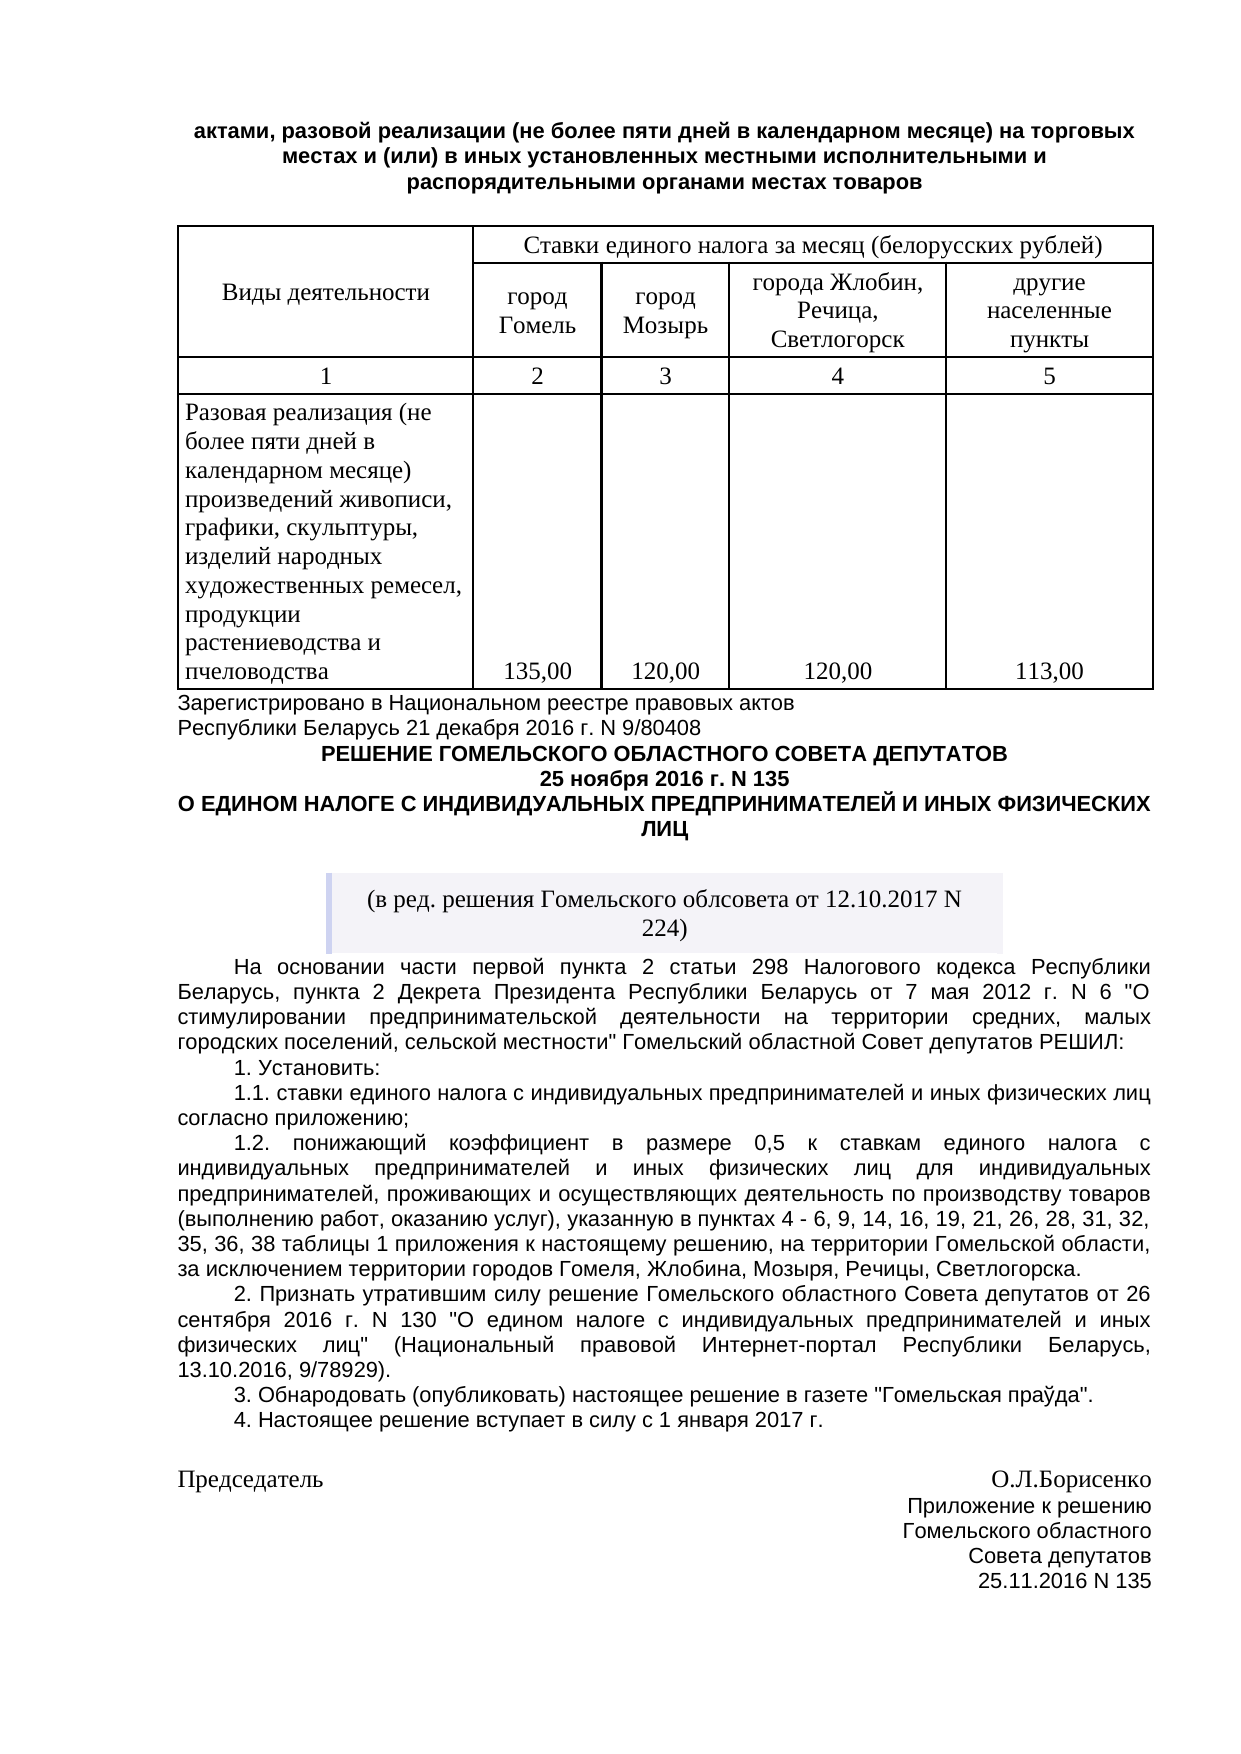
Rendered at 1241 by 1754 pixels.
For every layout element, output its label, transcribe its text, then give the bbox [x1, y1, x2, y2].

text 1. Установить: [177, 1054, 1152, 1079]
table_cell 4 [730, 358, 945, 392]
table_cell 113,00 [947, 395, 1152, 688]
text 1.2. понижающий коэффициент в размере 0,5 к ставкам единого налога с индивидуальных предпринимателей и иных физических лиц для индивидуальных предпринимателей, проживающих и осуществляющих деятельность по производству товаров (выполнению работ, оказанию услуг), указанную в пунктах 4 - 6, 9, 14, 16, 19, 21, 26, 28, 31, 32, 35, 36, 38 таблицы 1 приложения к настоящему решению, на территории Гомельской области, за исключением территории городов Гомеля, Жлобина, Мозыря, Речицы, Светлогорска. [177, 1130, 1152, 1281]
table_cell 3 [603, 358, 728, 392]
table_cell Разовая реализация (не более пяти дней в календарном месяце) произведений живописи, графики, скульптуры, изделий народных художественных ремесел, продукции растениеводства и пчеловодства [179, 395, 472, 688]
table_header Председатель [177, 1464, 664, 1492]
text Совета депутатов [177, 1543, 1152, 1568]
text О ЕДИНОМ НАЛОГЕ С ИНДИВИДУАЛЬНЫХ ПРЕДПРИНИМАТЕЛЕЙ И ИНЫХ ФИЗИЧЕСКИХ ЛИЦ [177, 791, 1152, 841]
table_cell город Гомель [474, 264, 600, 356]
text 4. Настоящее решение вступает в силу с 1 января 2017 г. [177, 1407, 1152, 1432]
text 25.11.2016 N 135 [177, 1568, 1152, 1593]
text Гомельского областного [177, 1518, 1152, 1543]
table_cell 5 [947, 358, 1152, 392]
table_cell 1 [179, 358, 472, 392]
table_header О.Л.Борисенко [664, 1464, 1152, 1492]
text На основании части первой пункта 2 статьи 298 Налогового кодекса Республики Беларусь, пункта 2 Декрета Президента Республики Беларусь от 7 мая 2012 г. N 6 "О стимулировании предпринимательской деятельности на территории средних, малых городских поселений, сельской местности" Гомельский областной Совет депутатов РЕШИЛ: [177, 953, 1152, 1054]
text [177, 118, 1152, 194]
table_header Виды деятельности [179, 227, 472, 356]
text 2. Признать утратившим силу решение Гомельского областного Совета депутатов от 26 сентября 2016 г. N 130 "О едином налоге с индивидуальных предпринимателей и иных физических лиц" (Национальный правовой Интернет-портал Республики Беларусь, 13.10.2016, 9/78929). [177, 1281, 1152, 1382]
text Приложение к решению [177, 1492, 1152, 1518]
text 1.1. ставки единого налога с индивидуальных предпринимателей и иных физических лиц согласно приложению; [177, 1079, 1152, 1130]
table_header Ставки единого налога за месяц (белорусских рублей) [474, 227, 1152, 262]
table_cell город Мозырь [603, 264, 728, 356]
text Зарегистрировано в Национальном реестре правовых актов [177, 690, 1152, 715]
table_cell другие населенные пункты [947, 264, 1152, 356]
text Республики Беларусь 21 декабря 2016 г. N 9/80408 [177, 715, 1152, 740]
table_header (в ред. решения Гомельского облсовета от 12.10.2017 N 224) [332, 873, 997, 953]
text 3. Обнародовать (опубликовать) настоящее решение в газете "Гомельская праўда". [177, 1382, 1152, 1407]
table_cell 2 [474, 358, 600, 392]
text РЕШЕНИЕ ГОМЕЛЬСКОГО ОБЛАСТНОГО СОВЕТА ДЕПУТАТОВ [177, 740, 1152, 766]
text 25 ноября 2016 г. N 135 [177, 766, 1152, 791]
table_cell 135,00 [474, 395, 600, 688]
table_cell города Жлобин, Речица, Светлогорск [730, 264, 945, 356]
table_cell 120,00 [603, 395, 728, 688]
table_cell 120,00 [730, 395, 945, 688]
